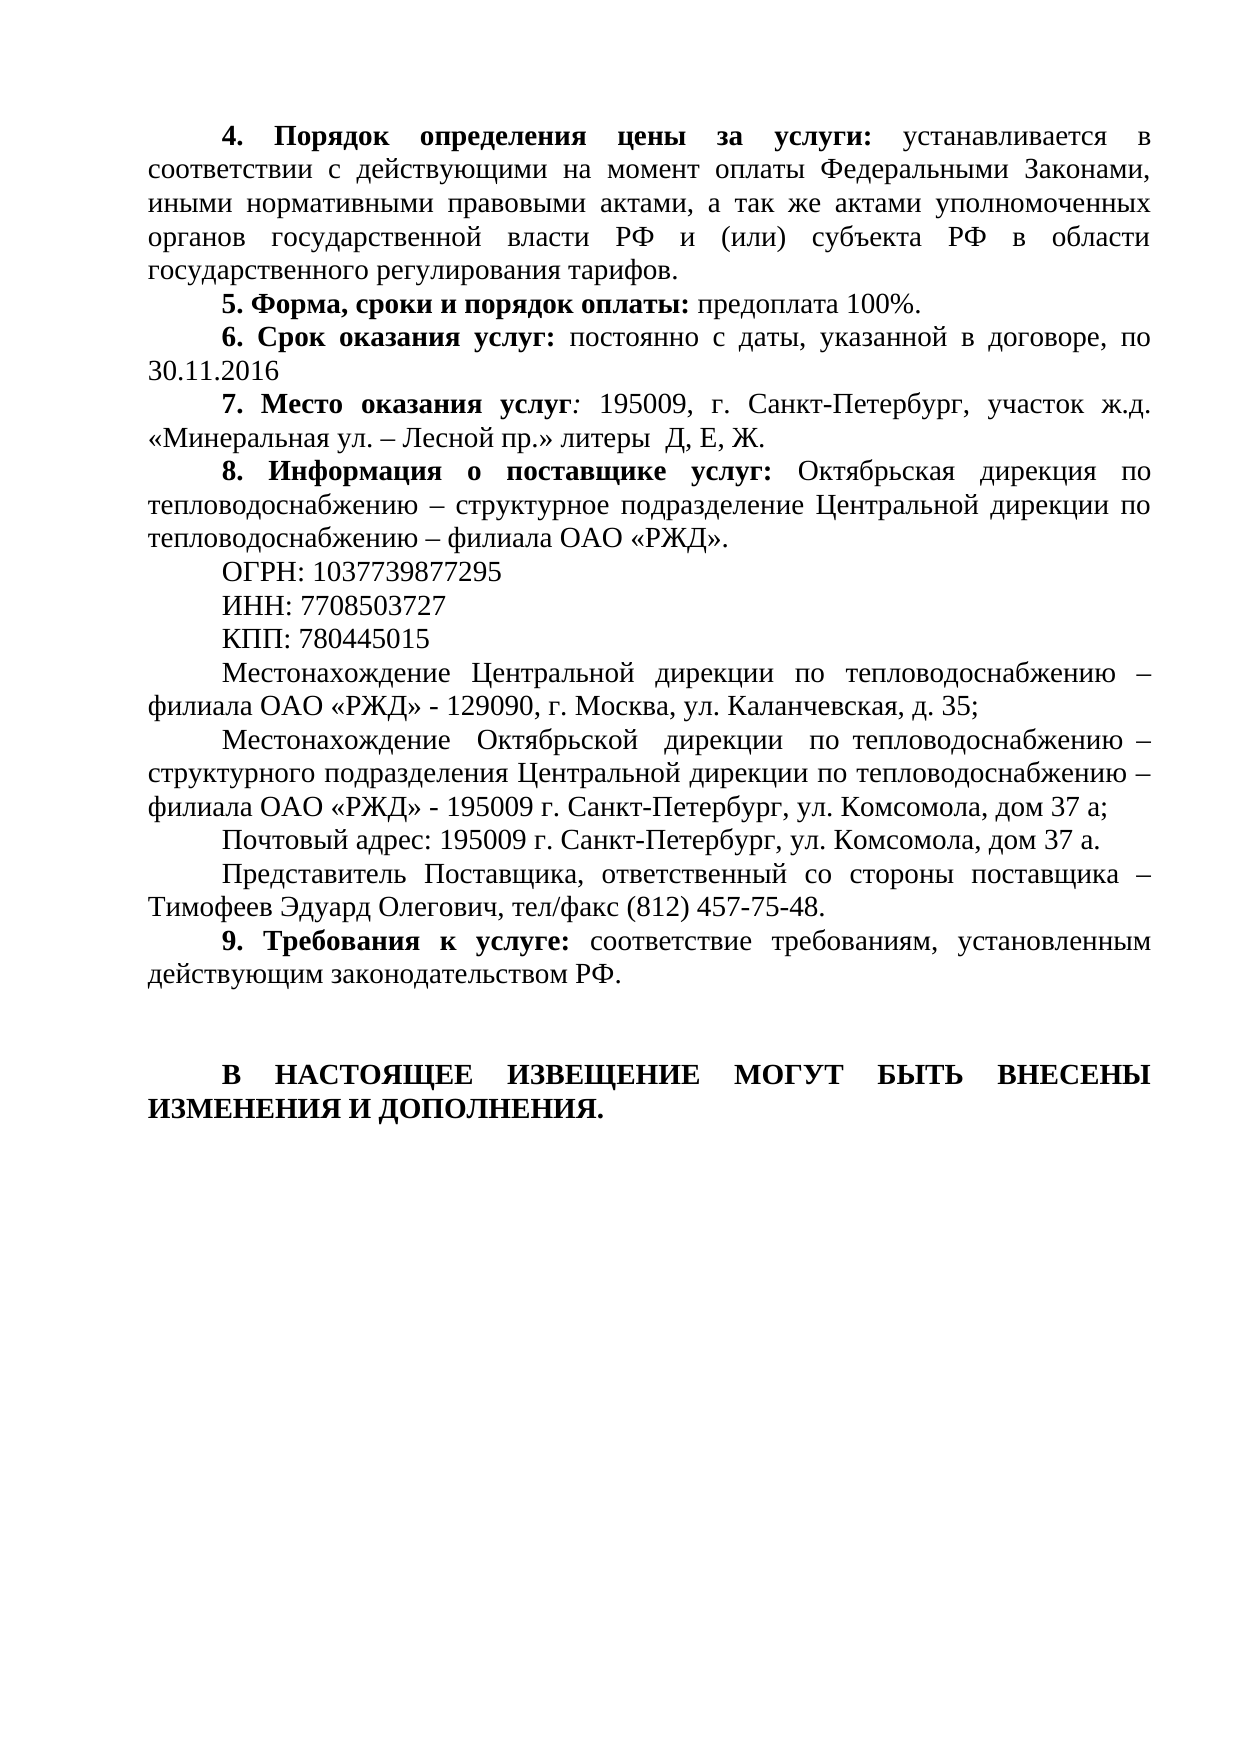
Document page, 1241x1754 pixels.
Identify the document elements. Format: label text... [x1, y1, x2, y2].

text В НАСТОЯЩЕЕ ИЗВЕЩЕНИЕ МОГУТ БЫТЬ ВНЕСЕНЫ ИЗМЕНЕНИЯ И ДОПОЛНЕНИЯ. [148, 1057, 1152, 1124]
text Местонахождение Октябрьской дирекции по тепловодоснабжению – структурного подразделения Центральной дирекции по тепловодоснабжению – филиала ОАО «РЖД» - . Санкт-Петербург, ул. Комсомола, дом 37 а; [148, 722, 1152, 822]
text Представитель Поставщика, ответственный со стороны поставщика – Тимофеев Эдуард Олегович, тел/факс (812) 457-75-48. [148, 856, 1152, 923]
text Почтовый адрес: . Санкт-Петербург, ул. Комсомола, дом 37 а. [148, 822, 1152, 856]
text 5. Форма, сроки и порядок оплаты: предоплата 100%. [148, 286, 1152, 319]
text 7. Место оказания услуг: 195009, г. Санкт-Петербург, участок ж.д. «Минеральная ул. – Лесной пр.» литеры Д, Е, Ж. [148, 386, 1152, 453]
text ИНН: 7708503727 [148, 588, 1152, 621]
text Местонахождение Центральной дирекции по тепловодоснабжению – филиала ОАО «РЖД» - . Москва, ул. Каланчевская, д. 35; [148, 655, 1152, 722]
text 8. Информация о поставщике услуг: Октябрьская дирекция по тепловодоснабжению – структурное подразделение Центральной дирекции по тепловодоснабжению – филиала ОАО «РЖД». [148, 453, 1152, 554]
text 4. Порядок определения цены за услуги: устанавливается в соответствии с действующими на момент оплаты Федеральными Законами, иными нормативными правовыми актами, а так же актами уполномоченных органов государственной власти РФ и (или) субъекта РФ в области государственного регулирования тарифов. [148, 118, 1152, 286]
text 6. Срок оказания услуг: постоянно с даты, указанной в договоре, по 30.11.2016 [148, 319, 1152, 386]
text 9. Требования к услуге: соответствие требованиям, установленным действующим законодательством РФ. [148, 923, 1152, 990]
text ОГРН: 1037739877295 [148, 554, 1152, 588]
text КПП: 780445015 [148, 621, 1152, 655]
